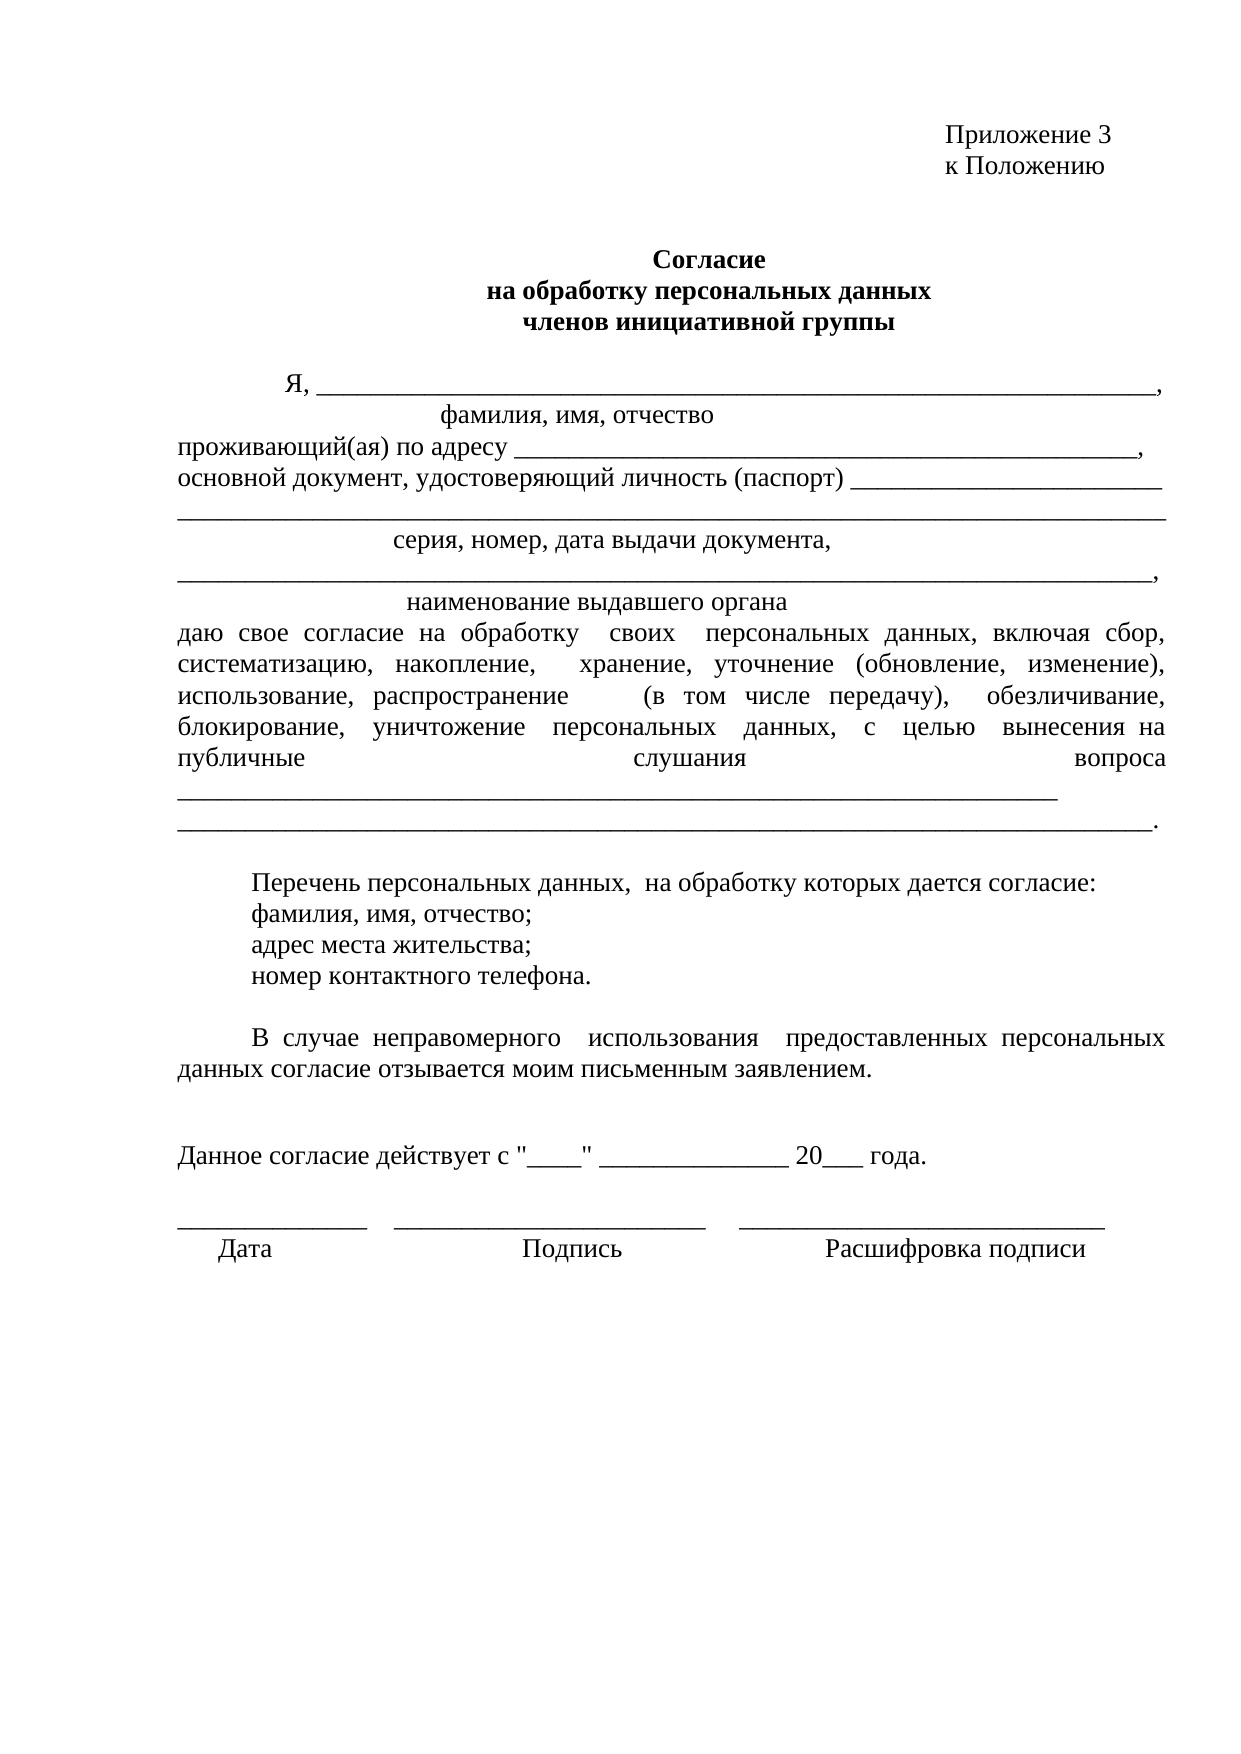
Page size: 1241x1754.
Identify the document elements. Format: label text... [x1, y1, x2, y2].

text членов инициативной группы [177, 305, 1167, 336]
text наименование выдавшего органа [177, 585, 1167, 616]
text ________________________________________________________________________. [177, 803, 1167, 834]
text ________________________________________________________________________, [177, 554, 1167, 585]
text фамилия, имя, отчество [177, 398, 1167, 429]
text номер контактного телефона. [177, 959, 1167, 990]
text проживающий(ая) по адресу ______________________________________________, [177, 429, 1167, 461]
text на обработку персональных данных [177, 274, 1167, 305]
text основной документ, удостоверяющий личность (паспорт) _______________________ [177, 461, 1167, 492]
text Я, ______________________________________________________________, [177, 367, 1167, 398]
text Дата Подпись Расшифровка подписи [177, 1232, 1167, 1263]
text фамилия, имя, отчество; [177, 897, 1167, 928]
text Приложение 3 [177, 118, 1167, 149]
text Согласие [177, 243, 1167, 274]
text серия, номер, дата выдачи документа, [177, 523, 1167, 554]
text ______________ _______________________ ___________________________ [177, 1201, 1167, 1232]
text к Положению [177, 149, 1167, 180]
text Данное согласие действует с "____" ______________ 20___ года. [177, 1139, 1167, 1170]
text Перечень персональных данных, на обработку которых дается согласие: [177, 866, 1167, 897]
text _________________________________________________________________________ [177, 492, 1167, 523]
text даю свое согласие на обработку своих персональных данных, включая сбор, систематизацию, накопление, хранение, уточнение (обновление, изменение), использование, распространение (в том числе передачу), обезличивание, блокирование, уничтожение персональных данных, с целью вынесения на публичные слушания вопроса _________________________________________________________________ [177, 616, 1167, 803]
text адрес места жительства; [177, 928, 1167, 959]
text В случае неправомерного использования предоставленных персональных данных согласие отзывается моим письменным заявлением. [177, 1021, 1167, 1084]
